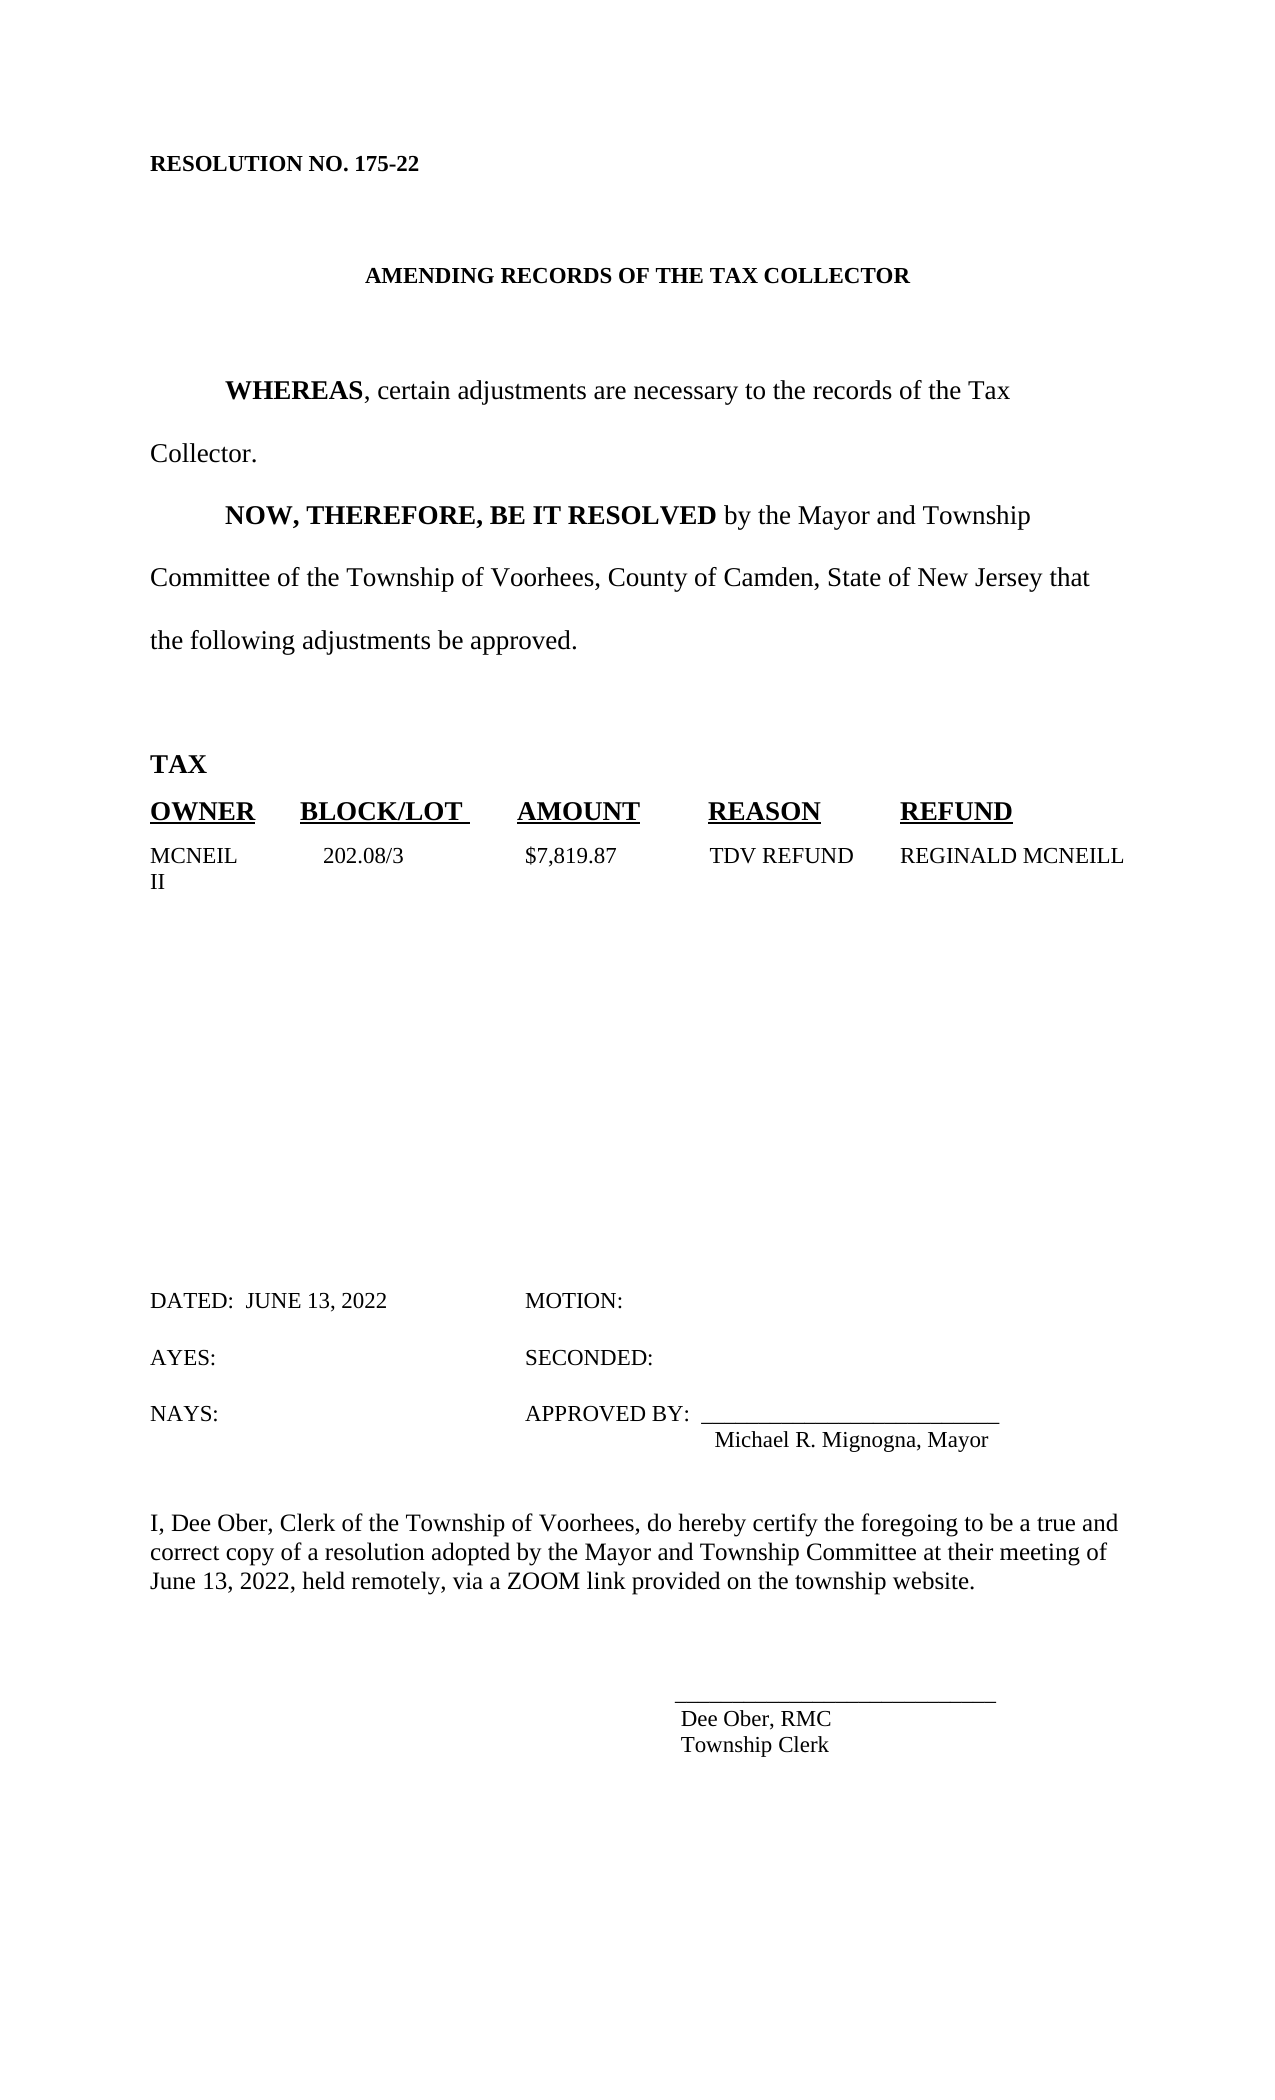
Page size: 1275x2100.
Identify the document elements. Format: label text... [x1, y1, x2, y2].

text WHEREAS, certain adjustments are necessary to the records of the Tax Collector. [150, 374, 1125, 468]
text ____________________________ [675, 1679, 1125, 1705]
text NOW, THEREFORE, BE IT RESOLVED by the Mayor and Township Committee of the Township of Voorhees, County of Camden, State of New Jersey that the following adjustments be approved. [150, 499, 1125, 655]
text correct copy of a resolution adopted by the Mayor and Township Committee at their meeting of June 13, 2022, held remotely, via a ZOOM link provided on the township website. [150, 1537, 1125, 1595]
text DATED: JUNE 13, 2022 MOTION: [150, 1287, 1125, 1314]
text Dee Ober, RMC [675, 1705, 1125, 1731]
text TAX [150, 748, 1125, 779]
text RESOLUTION NO. 175-22 [150, 150, 1125, 176]
text AYES: SECONDED: [150, 1343, 1125, 1370]
text NAYS: APPROVED BY: __________________________ [150, 1400, 1125, 1426]
text Township Clerk [675, 1731, 1125, 1758]
text AMENDING RECORDS OF THE TAX COLLECTOR [150, 262, 1125, 289]
text MCNEIL 202.08/3 $7,819.87 TDV REFUND REGINALD MCNEILL II [150, 842, 1125, 894]
text OWNER BLOCK/LOT AMOUNT REASON REFUND [150, 795, 1125, 826]
text Michael R. Mignogna, Mayor [150, 1426, 1125, 1452]
text I, Dee Ober, Clerk of the Township of Voorhees, do hereby certify the foregoing to be a true and [150, 1508, 1125, 1537]
